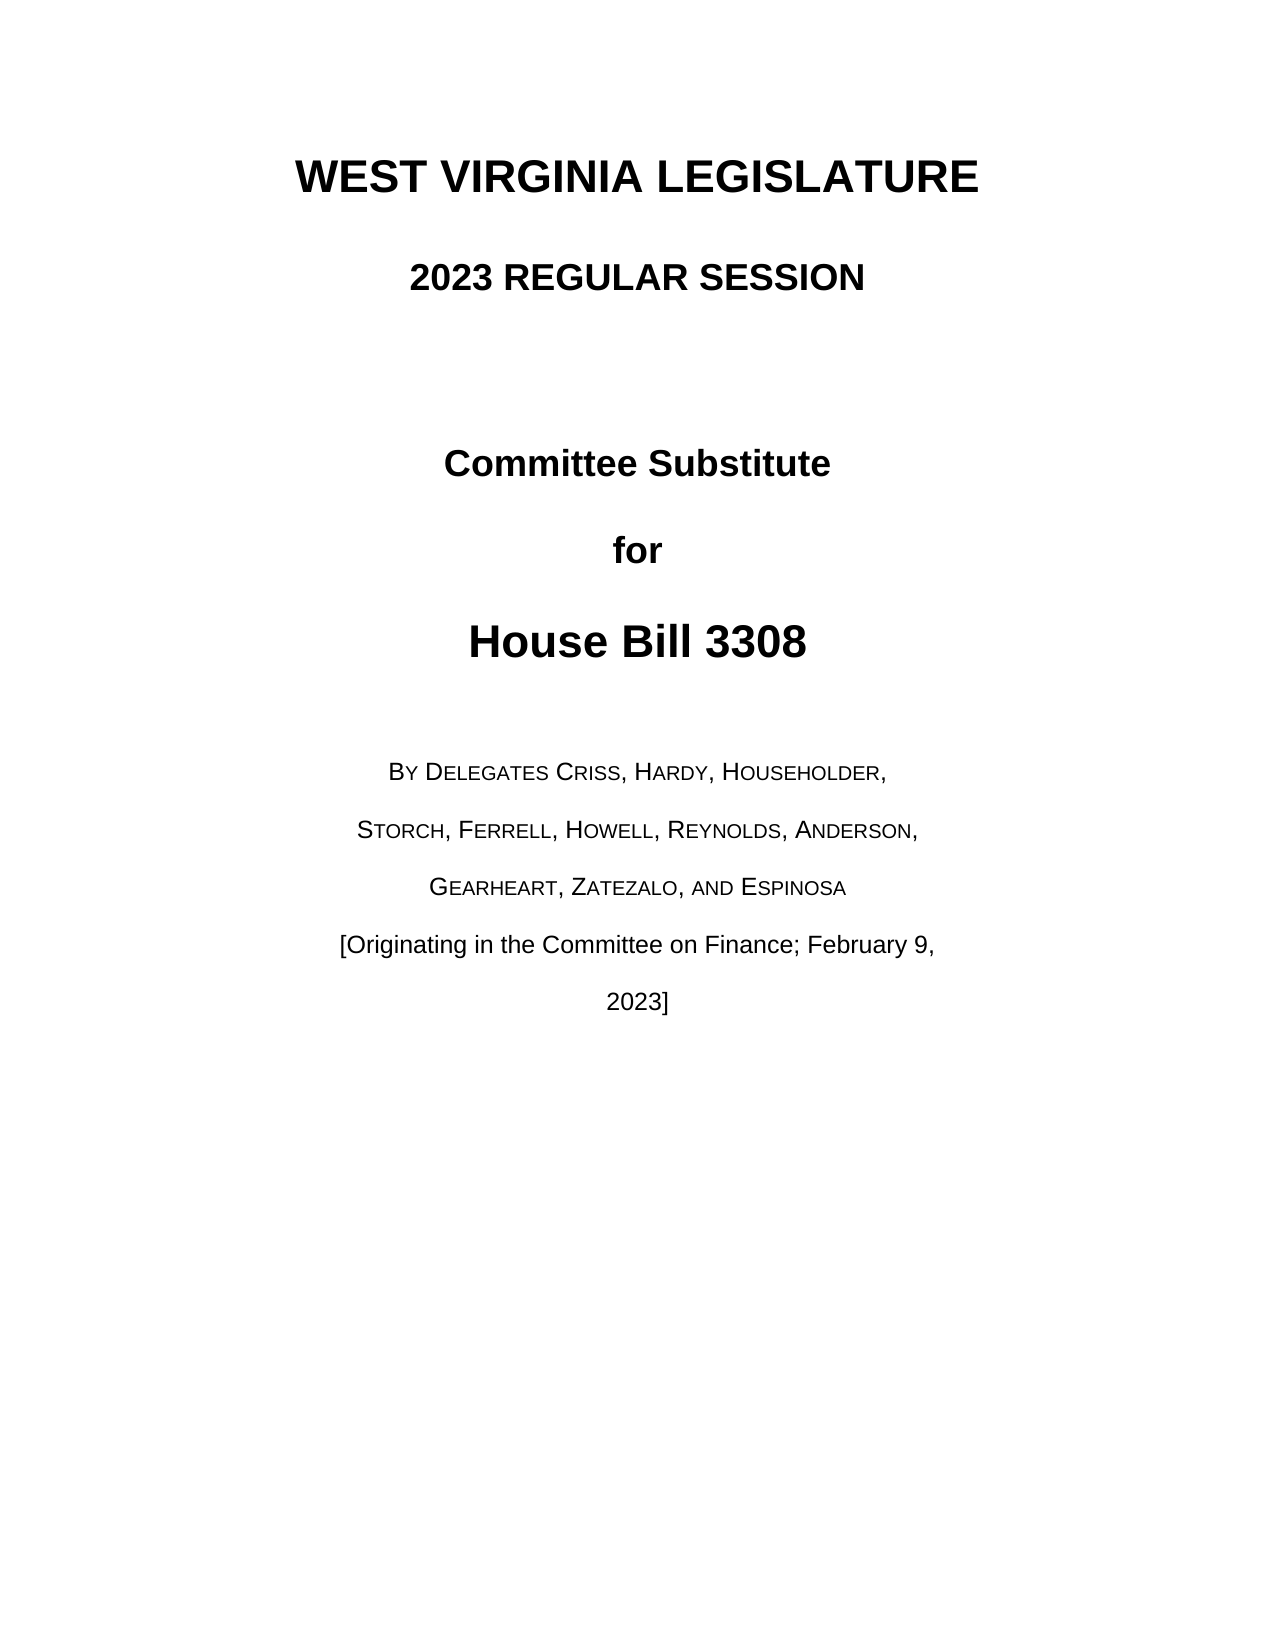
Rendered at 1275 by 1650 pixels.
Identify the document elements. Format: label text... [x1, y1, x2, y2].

text By Delegates Criss, Hardy, Householder, Storch, Ferrell, Howell, Reynolds, Anderson, Gearheart, Zatezalo, and Espinosa [337, 757, 937, 901]
text Bill [150, 614, 1125, 667]
text [] [337, 929, 937, 1016]
title WEST virginia legislature [150, 150, 1125, 203]
title for [150, 528, 1125, 571]
title 2023 regular session [150, 255, 1125, 298]
